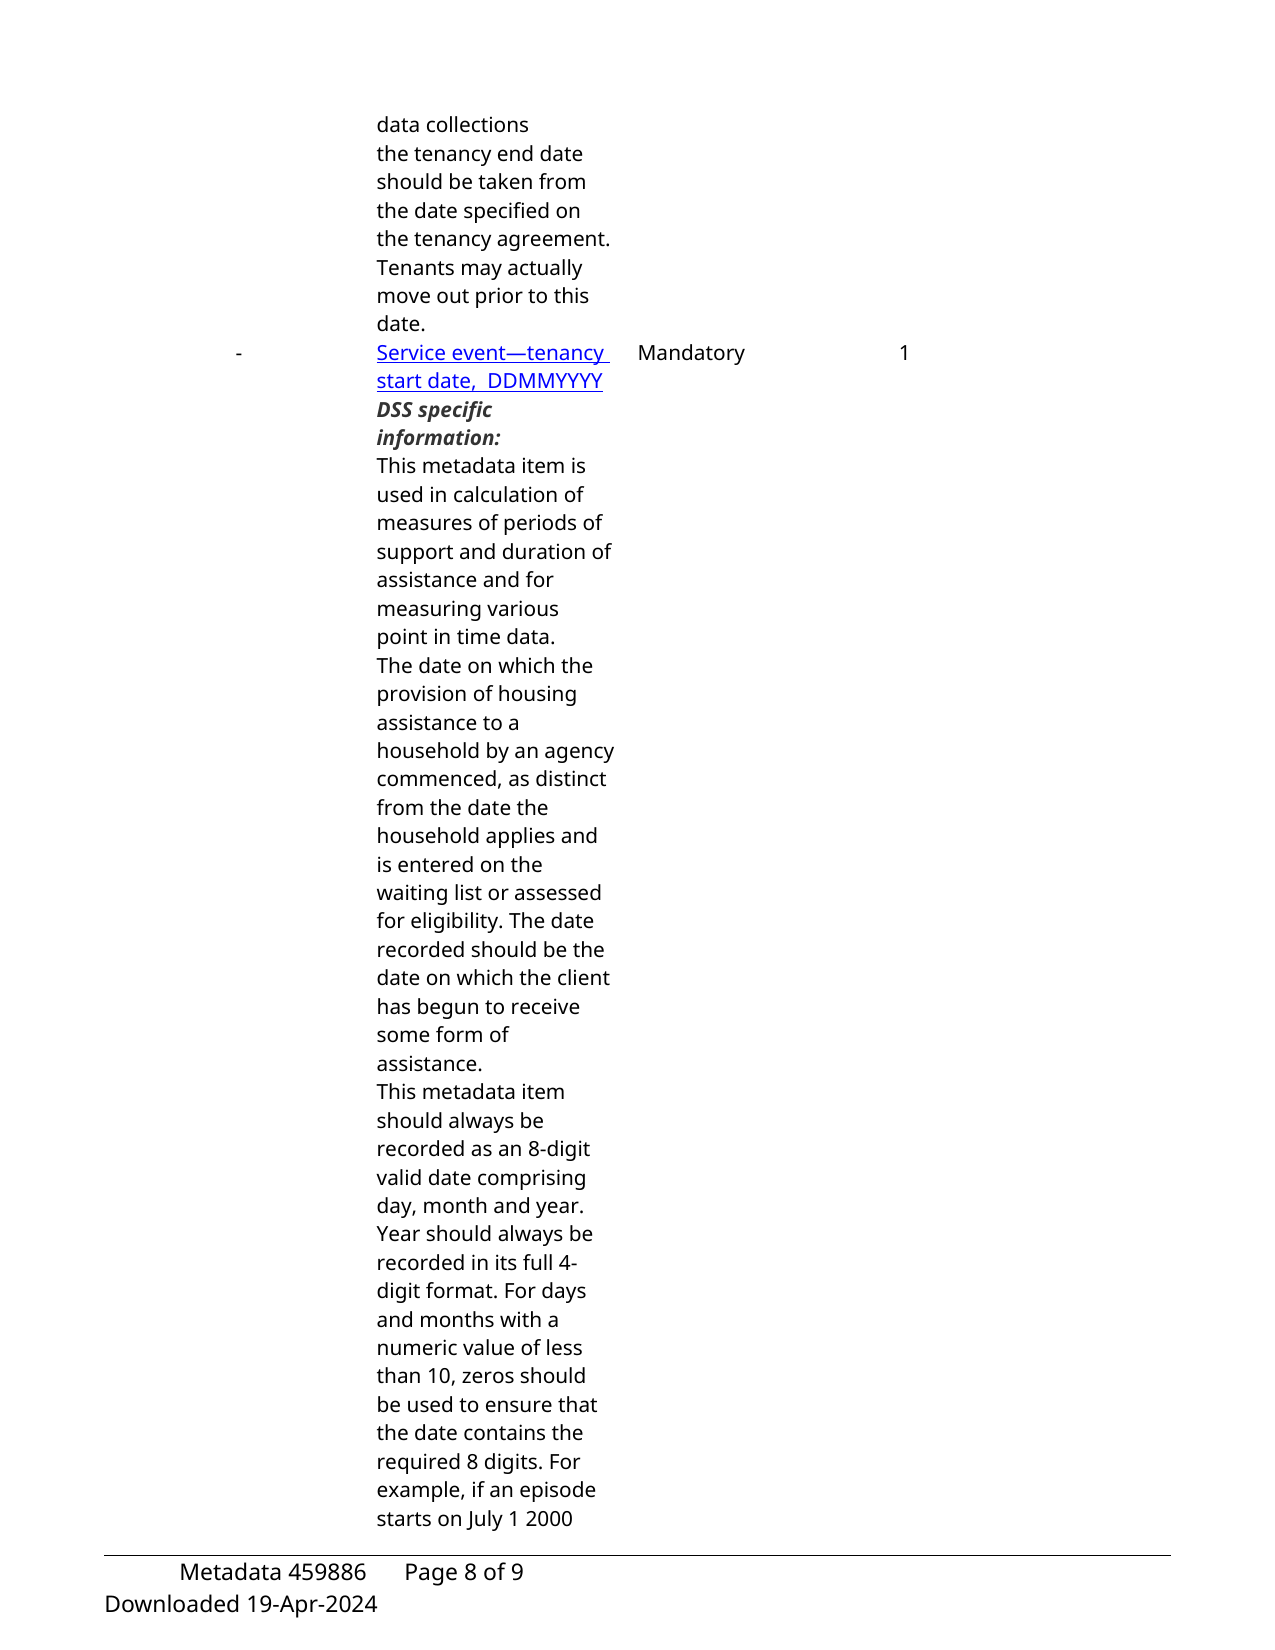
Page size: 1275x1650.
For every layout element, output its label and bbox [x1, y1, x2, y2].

table_cell [93, 110, 1159, 1532]
